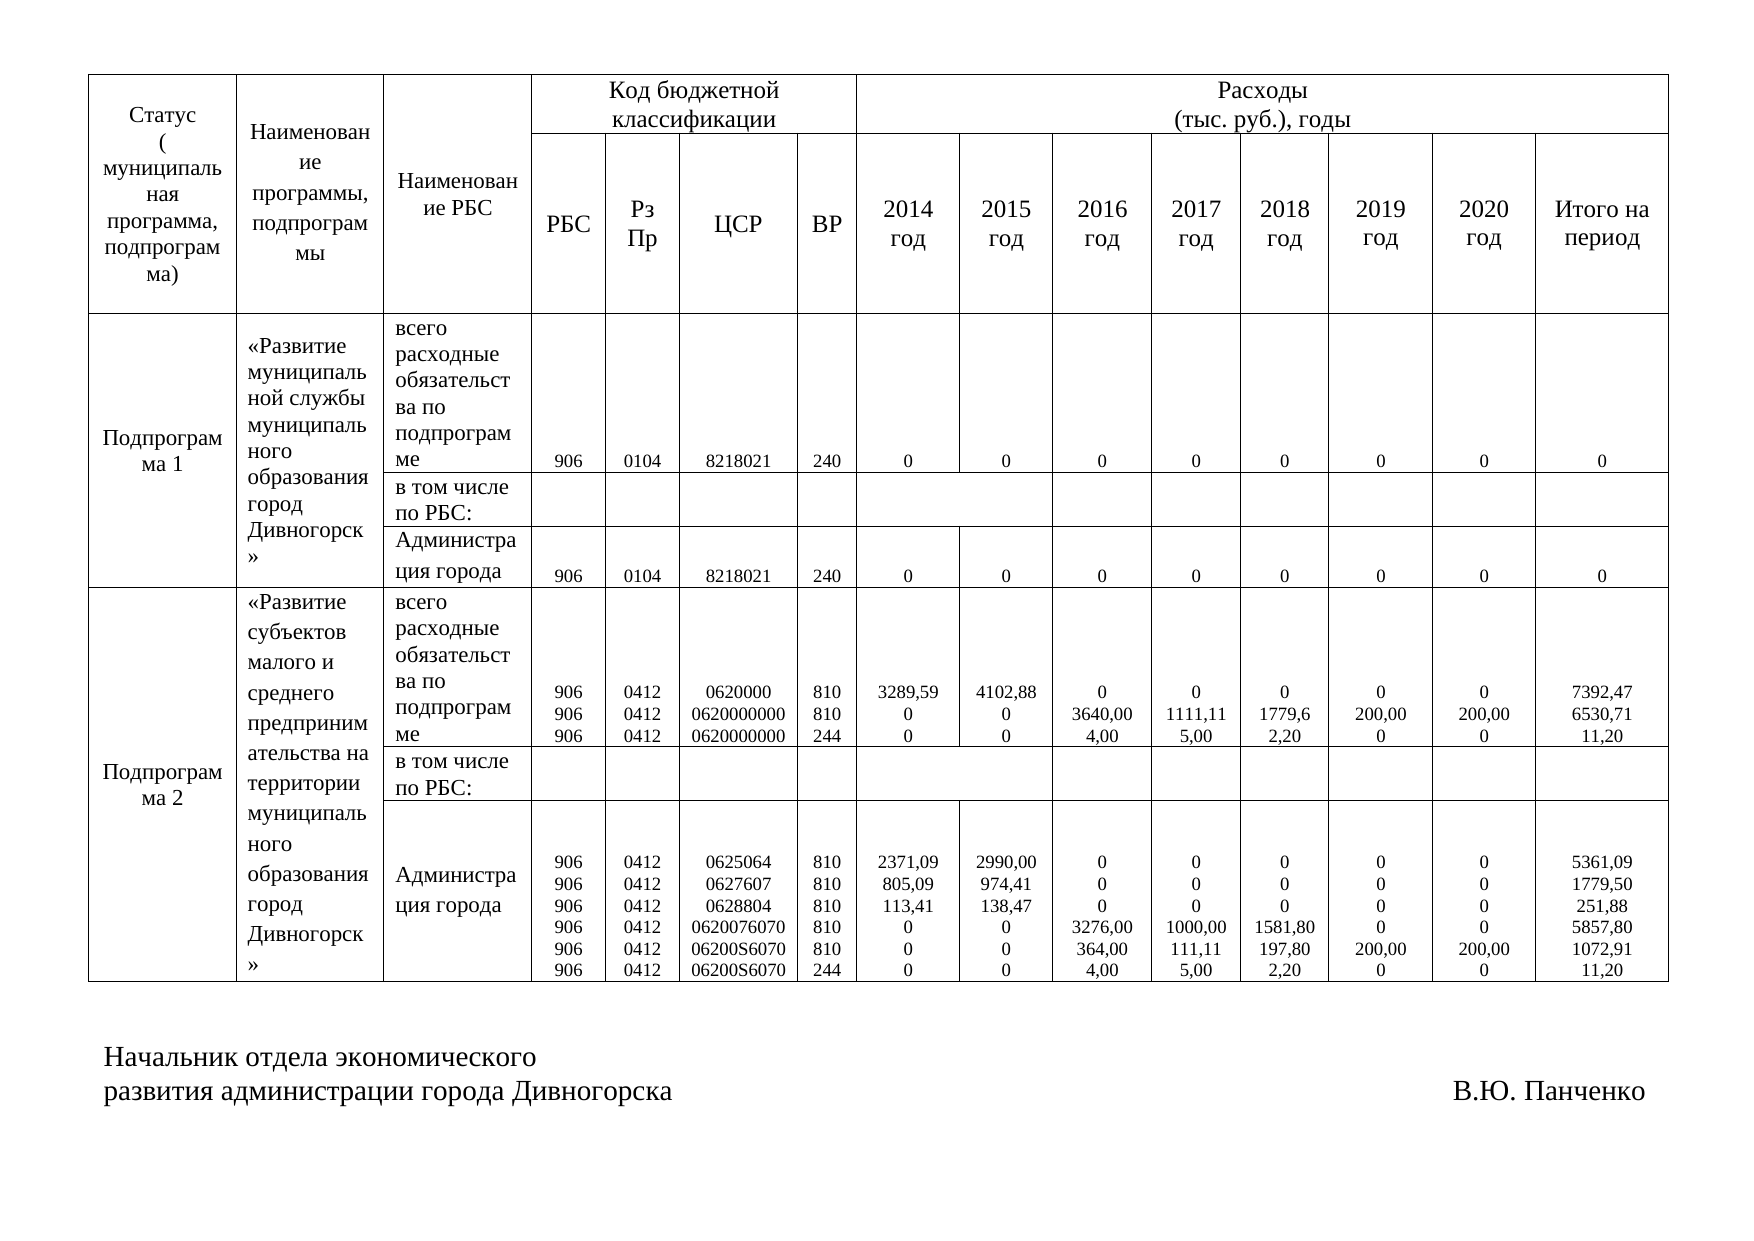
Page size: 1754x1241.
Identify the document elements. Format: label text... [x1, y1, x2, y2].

table_cell 0104 [606, 314, 679, 472]
table_cell 240 [798, 527, 856, 587]
table_cell всего расходные обязательства по подпрограмме [384, 314, 531, 472]
table_cell 906 [532, 314, 605, 472]
table_cell Администрация города [384, 527, 531, 587]
table_cell [1433, 747, 1535, 800]
table_cell 240 [798, 314, 856, 472]
table_cell [532, 747, 605, 800]
table_cell 0 [857, 314, 959, 472]
table_cell 0 0 0 3276,00 364,00 4,00 [1053, 801, 1151, 981]
table_cell в том числе по РБС: [384, 747, 531, 800]
table_cell 0 [1329, 314, 1432, 472]
table_cell 0 3640,00 4,00 [1053, 588, 1151, 746]
table_cell 2020 год [1433, 134, 1535, 283]
table_cell 0 [1536, 527, 1668, 587]
table_cell 0 [1241, 527, 1328, 587]
table_cell 0 [1329, 527, 1432, 587]
table_cell 0 1111,11 5,00 [1152, 588, 1240, 746]
table_cell Рз Пр [606, 134, 679, 313]
table_cell [606, 747, 679, 800]
table_cell [532, 473, 605, 526]
table_cell 0 200,00 0 [1329, 588, 1432, 746]
table_cell 0 1779,6 2,20 [1241, 588, 1328, 746]
table_cell 0 0 0 0 200,00 0 [1433, 801, 1535, 981]
table_cell 0 [960, 314, 1052, 472]
table_cell 0 [1053, 527, 1151, 587]
table_cell [1241, 473, 1328, 526]
table_cell Итого на период [1536, 134, 1668, 283]
table_cell 810 810 244 [798, 588, 856, 746]
table_cell [798, 473, 856, 526]
table_cell 2019 год [1329, 134, 1432, 283]
table_cell [606, 473, 679, 526]
table_cell 0 [1053, 314, 1151, 472]
table_header Код бюджетной классификации [532, 75, 856, 132]
table_cell [1329, 473, 1432, 526]
table_cell 8218021 [680, 314, 797, 472]
table_header Наименование РБС [384, 75, 531, 313]
table_cell Администрация города [384, 801, 531, 981]
table_cell ВР [798, 134, 856, 313]
table_cell [680, 473, 797, 526]
table_cell 2018 год [1241, 134, 1328, 313]
text развития администрации города Дивногорска В.Ю. Панченко [103, 1073, 1665, 1106]
table_cell Подпрограмма 1 [89, 314, 236, 587]
table_cell [1536, 283, 1668, 313]
table_cell [1433, 283, 1535, 313]
table_cell 0412 0412 0412 0412 0412 0412 [606, 801, 679, 981]
table_cell [1433, 473, 1535, 526]
table_cell 4102,88 0 0 [960, 588, 1052, 746]
table_cell [1536, 473, 1668, 526]
table_cell [1536, 747, 1668, 800]
table_cell «Развитие субъектов малого и среднего предпринимательства на территории муниципального образования город Дивногорск» [237, 588, 383, 981]
table_cell ЦСР [680, 134, 797, 313]
table_cell 906 906 906 906 906 906 [532, 801, 605, 981]
table_cell 2017 год [1152, 134, 1240, 313]
text Начальник отдела экономического [103, 1039, 1665, 1073]
table_cell 2016 год [1053, 134, 1151, 313]
table_cell 0 0 0 1000,00 111,11 5,00 [1152, 801, 1240, 981]
table_cell в том числе по РБС: [384, 473, 531, 526]
table_cell [1329, 747, 1432, 800]
table_cell [1152, 747, 1240, 800]
table_cell [857, 473, 1052, 526]
table_cell 0 [1433, 527, 1535, 587]
table_header Наименование программы, подпрограммы [237, 75, 383, 313]
table_cell 0 [1433, 314, 1535, 472]
table_cell РБС [532, 134, 605, 313]
table_cell 2014 год [857, 134, 959, 313]
table_cell 0 [1152, 314, 1240, 472]
table_cell 906 906 906 [532, 588, 605, 746]
table_cell всего расходные обязательства по подпрограмме [384, 588, 531, 746]
table_cell 2990,00 974,41 138,47 0 0 0 [960, 801, 1052, 981]
table_cell 7392,47 6530,71 11,20 [1536, 588, 1668, 746]
table_cell 0 [960, 527, 1052, 587]
table_cell 0 0 0 1581,80 197,80 2,20 [1241, 801, 1328, 981]
table_cell 0104 [606, 527, 679, 587]
table_cell [857, 747, 1052, 800]
table_header Расходы (тыс. руб.), годы [857, 75, 1668, 132]
table_cell [1329, 283, 1432, 313]
table_cell 0 200,00 0 [1433, 588, 1535, 746]
table_cell [1241, 747, 1328, 800]
table_cell 3289,59 0 0 [857, 588, 959, 746]
table_cell [1053, 747, 1151, 800]
table_cell 0 [857, 527, 959, 587]
table_cell [680, 747, 797, 800]
table_cell 8218021 [680, 527, 797, 587]
table_cell 0412 0412 0412 [606, 588, 679, 746]
table_cell 2015 год [960, 134, 1052, 313]
table_cell 906 [532, 527, 605, 587]
table_cell 0625064 0627607 0628804 0620076070 06200S6070 06200S6070 [680, 801, 797, 981]
table_cell 5361,09 1779,50 251,88 5857,80 1072,91 11,20 [1536, 801, 1668, 981]
table_header Статус (муниципальная программа, подпрограмма) [89, 75, 236, 313]
table_cell [798, 747, 856, 800]
table_cell 2371,09 805,09 113,41 0 0 0 [857, 801, 959, 981]
table_cell Подпрограмма 2 [89, 588, 236, 981]
table_cell «Развитие муниципальной службы муниципального образования город Дивногорск» [237, 314, 383, 587]
table_cell [1053, 473, 1151, 526]
table_cell 0 0 0 0 200,00 0 [1329, 801, 1432, 981]
table_cell 0620000 0620000000 0620000000 [680, 588, 797, 746]
table_cell [1152, 473, 1240, 526]
table_cell 0 [1536, 314, 1668, 472]
table_cell 0 [1152, 527, 1240, 587]
table_cell 0 [1241, 314, 1328, 472]
table_cell 810 810 810 810 810 244 [798, 801, 856, 981]
